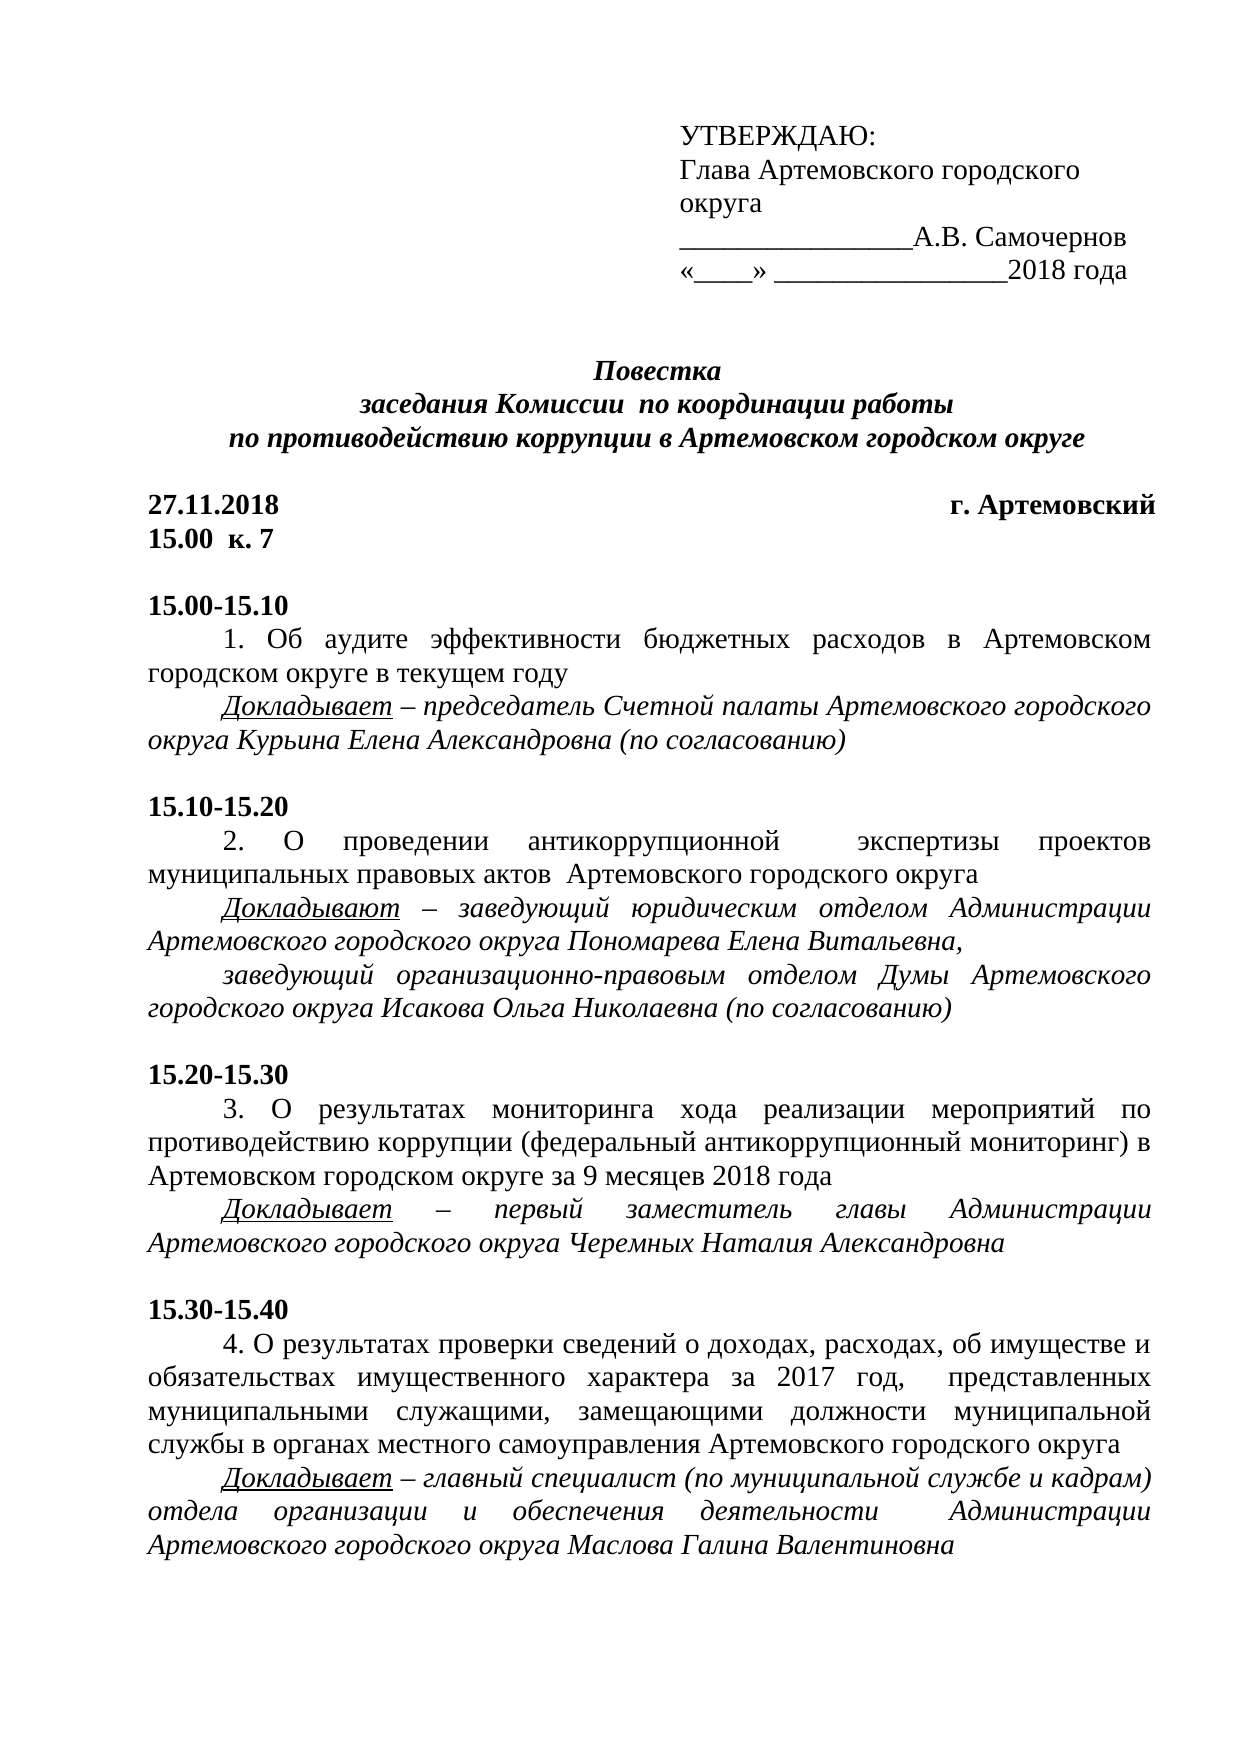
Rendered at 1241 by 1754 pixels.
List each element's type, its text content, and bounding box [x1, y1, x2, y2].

text по противодействию коррупции в Артемовском городском округе [148, 420, 1167, 454]
text Докладывает – первый заместитель главы Администрации Артемовского городского округа Черемных Наталия Александровна [148, 1192, 1152, 1259]
text 27.11.2018 г. Артемовский [148, 487, 1167, 521]
text Докладывают – заведующий юридическим отделом Администрации Артемовского городского округа Пономарева Елена Витальевна, [148, 890, 1152, 957]
text «____» ________________2018 года [679, 252, 1146, 286]
text заседания Комиссии по координации работы [148, 387, 1167, 420]
text 3. О результатах мониторинга хода реализации мероприятий по противодействию коррупции (федеральный антикоррупционный мониторинг) в Артемовском городском округе за 9 месяцев 2018 года [148, 1091, 1152, 1192]
text 15.20-15.30 [148, 1057, 1152, 1091]
text 15.10-15.20 [148, 789, 1152, 823]
text 15.00-15.10 [148, 588, 1152, 621]
text Докладывает – председатель Счетной палаты Артемовского городского округа Курьина Елена Александровна (по согласованию) [148, 688, 1152, 756]
text Повестка [148, 353, 1167, 387]
text Глава Артемовского городского округа [679, 152, 1146, 219]
text 2. О проведении антикоррупционной экспертизы проектов муниципальных правовых актов Артемовского городского округа [148, 823, 1152, 890]
text 1. Об аудите эффективности бюджетных расходов в Артемовском городском округе в текущем году [148, 621, 1152, 688]
text заведующий организационно-правовым отделом Думы Артемовского городского округа Исакова Ольга Николаевна (по согласованию) [148, 957, 1152, 1024]
text 4. О результатах проверки сведений о доходах, расходах, об имуществе и обязательствах имущественного характера за 2017 год, представленных муниципальными служащими, замещающими должности муниципальной службы в органах местного самоуправления Артемовского городского округа [148, 1326, 1152, 1460]
text 15.30-15.40 [148, 1292, 1152, 1326]
text УТВЕРЖДАЮ: [679, 118, 1146, 152]
text 15.00 к. 7 [148, 521, 1152, 554]
text Докладывает – главный специалист (по муниципальной службе и кадрам) отдела организации и обеспечения деятельности Администрации Артемовского городского округа Маслова Галина Валентиновна [148, 1460, 1152, 1561]
text ________________А.В. Самочернов [679, 219, 1146, 252]
